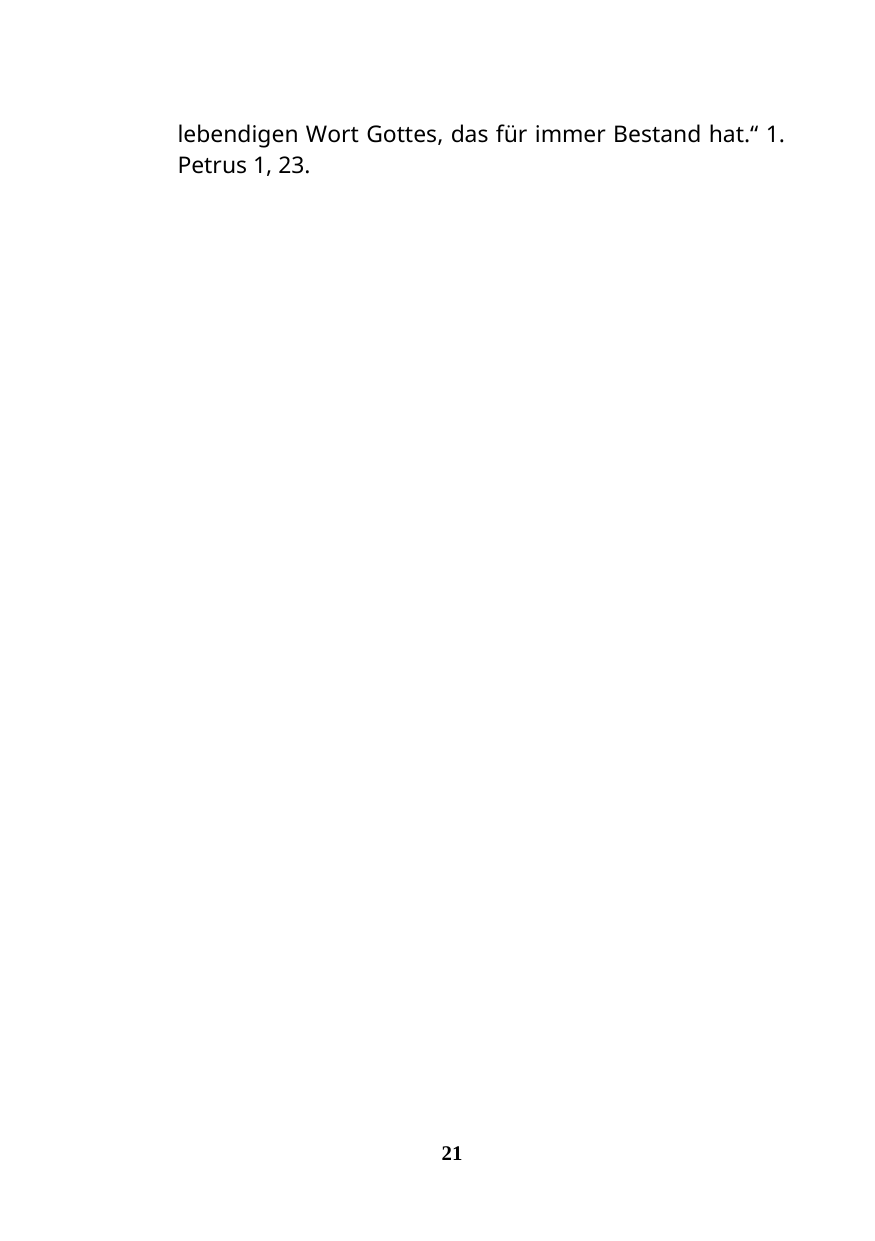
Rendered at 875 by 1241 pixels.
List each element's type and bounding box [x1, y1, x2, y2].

text [177, 118, 785, 181]
